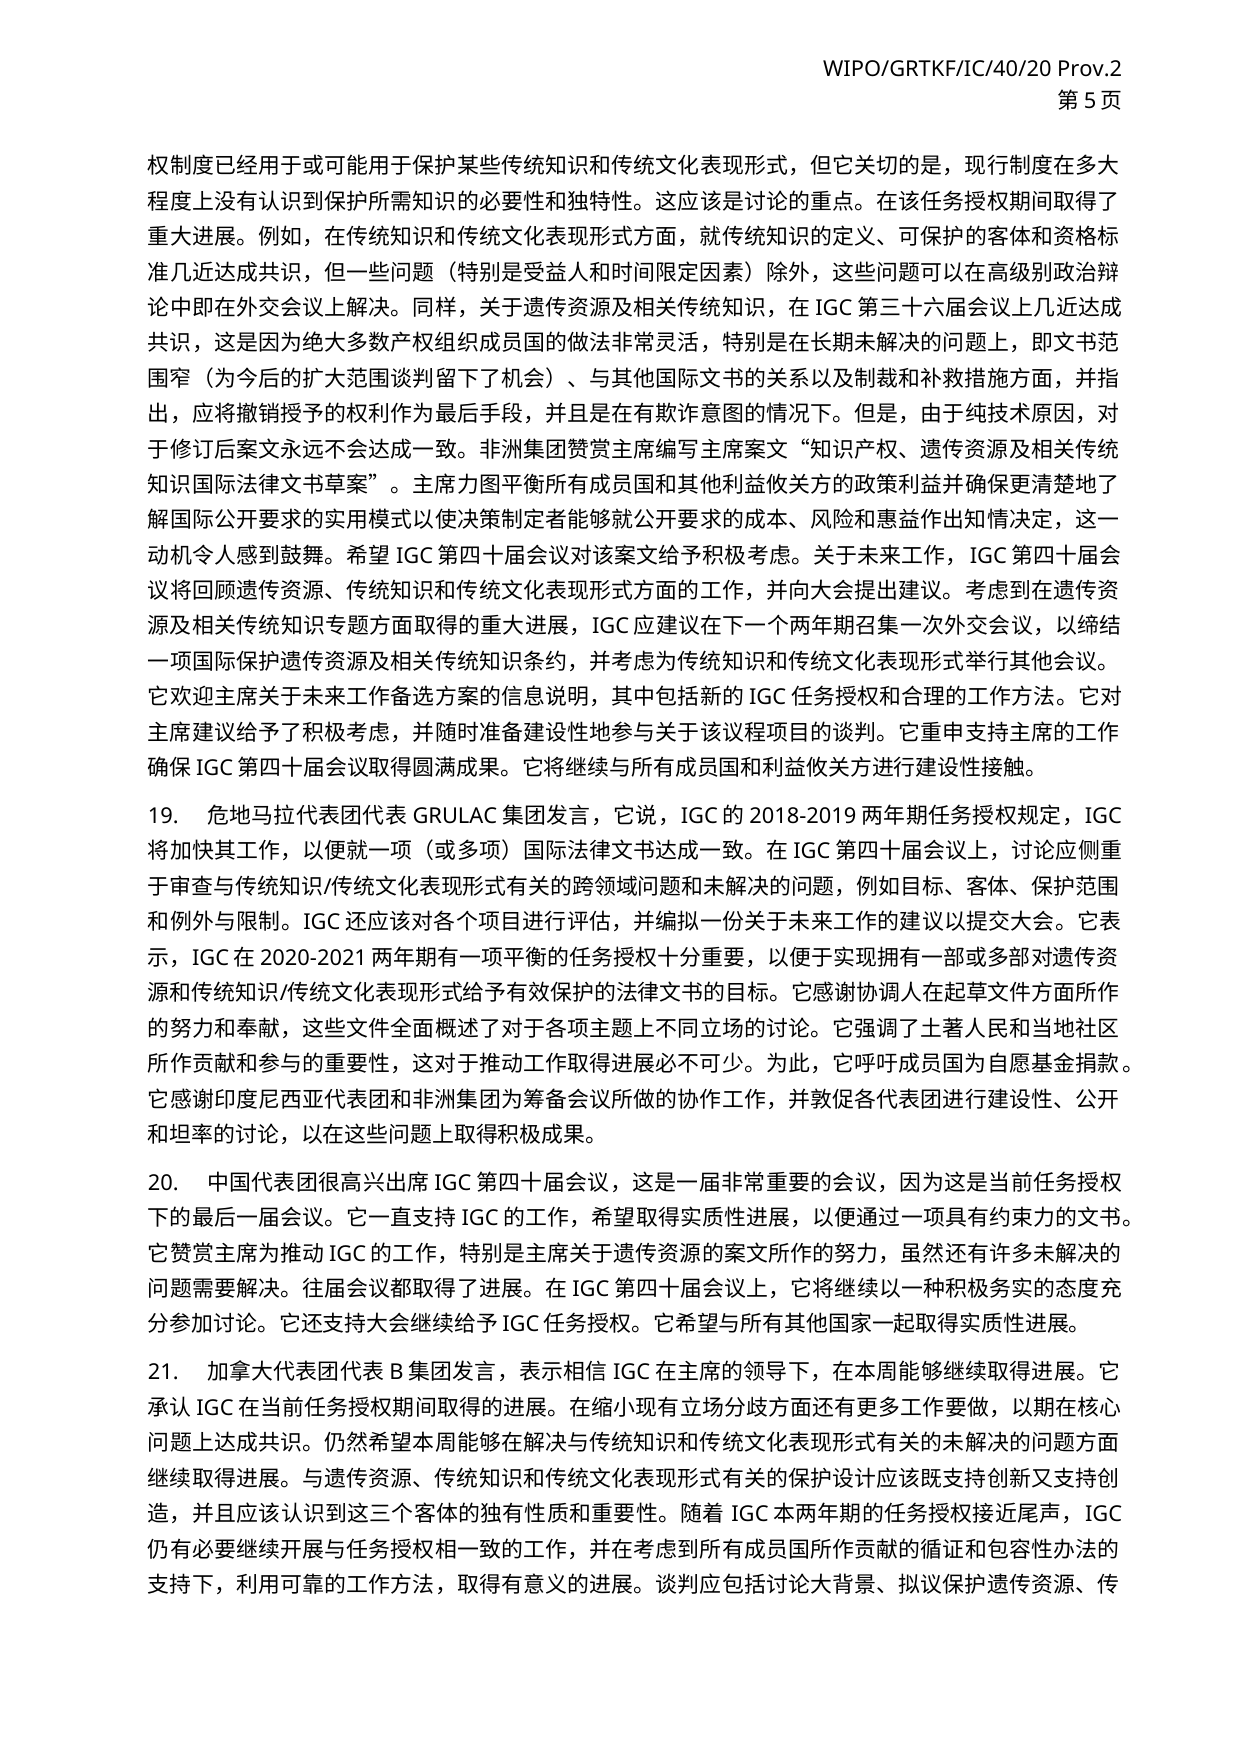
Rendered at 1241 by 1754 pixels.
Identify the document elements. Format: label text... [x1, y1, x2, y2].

list 危地马拉代表团代表GRULAC集团发言，它说，IGC的2018-2019两年期任务授权规定，IGC将加快其工作，以便就一项（或多项）国际法律文书达成一致。在IGC第四十届会议上，讨论应侧重于审查与传统知识/传统文化表现形式有关的跨领域问题和未解决的问题，例如目标、客体、保护范围和例外与限制。IGC还应该对各个项目进行评估，并编拟一份关于未来工作的建议以提交大会。它表示，IGC在2020-2021两年期有一项平衡的任务授权十分重要，以便于实现拥有一部或多部对遗传资源和传统知识/传统文化表现形式给予有效保护的法律文书的目标。它感谢协调人在起草文件方面所作的努力和奉献，这些文件全面概述了对于各项主题上不同立场的讨论。它强调了土著人民和当地社区所作贡献和参与的重要性，这对于推动工作取得进展必不可少。为此，它呼吁成员国为自愿基金捐款。它感谢印度尼西亚代表团和非洲集团为筹备会议所做的协作工作，并敦促各代表团进行建设性、公开和坦率的讨论，以在这些问题上取得积极成果。 [148, 794, 1122, 1149]
list 中国代表团很高兴出席IGC第四十届会议，这是一届非常重要的会议，因为这是当前任务授权下的最后一届会议。它一直支持IGC的工作，希望取得实质性进展，以便通过一项具有约束力的文书。它赞赏主席为推动IGC的工作，特别是主席关于遗传资源的案文所作的努力，虽然还有许多未解决的问题需要解决。往届会议都取得了进展。在IGC第四十届会议上，它将继续以一种积极务实的态度充分参加讨论。它还支持大会继续给予IGC任务授权。它希望与所有其他国家一起取得实质性进展。 [148, 1161, 1122, 1338]
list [148, 144, 1122, 782]
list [148, 1351, 1122, 1599]
